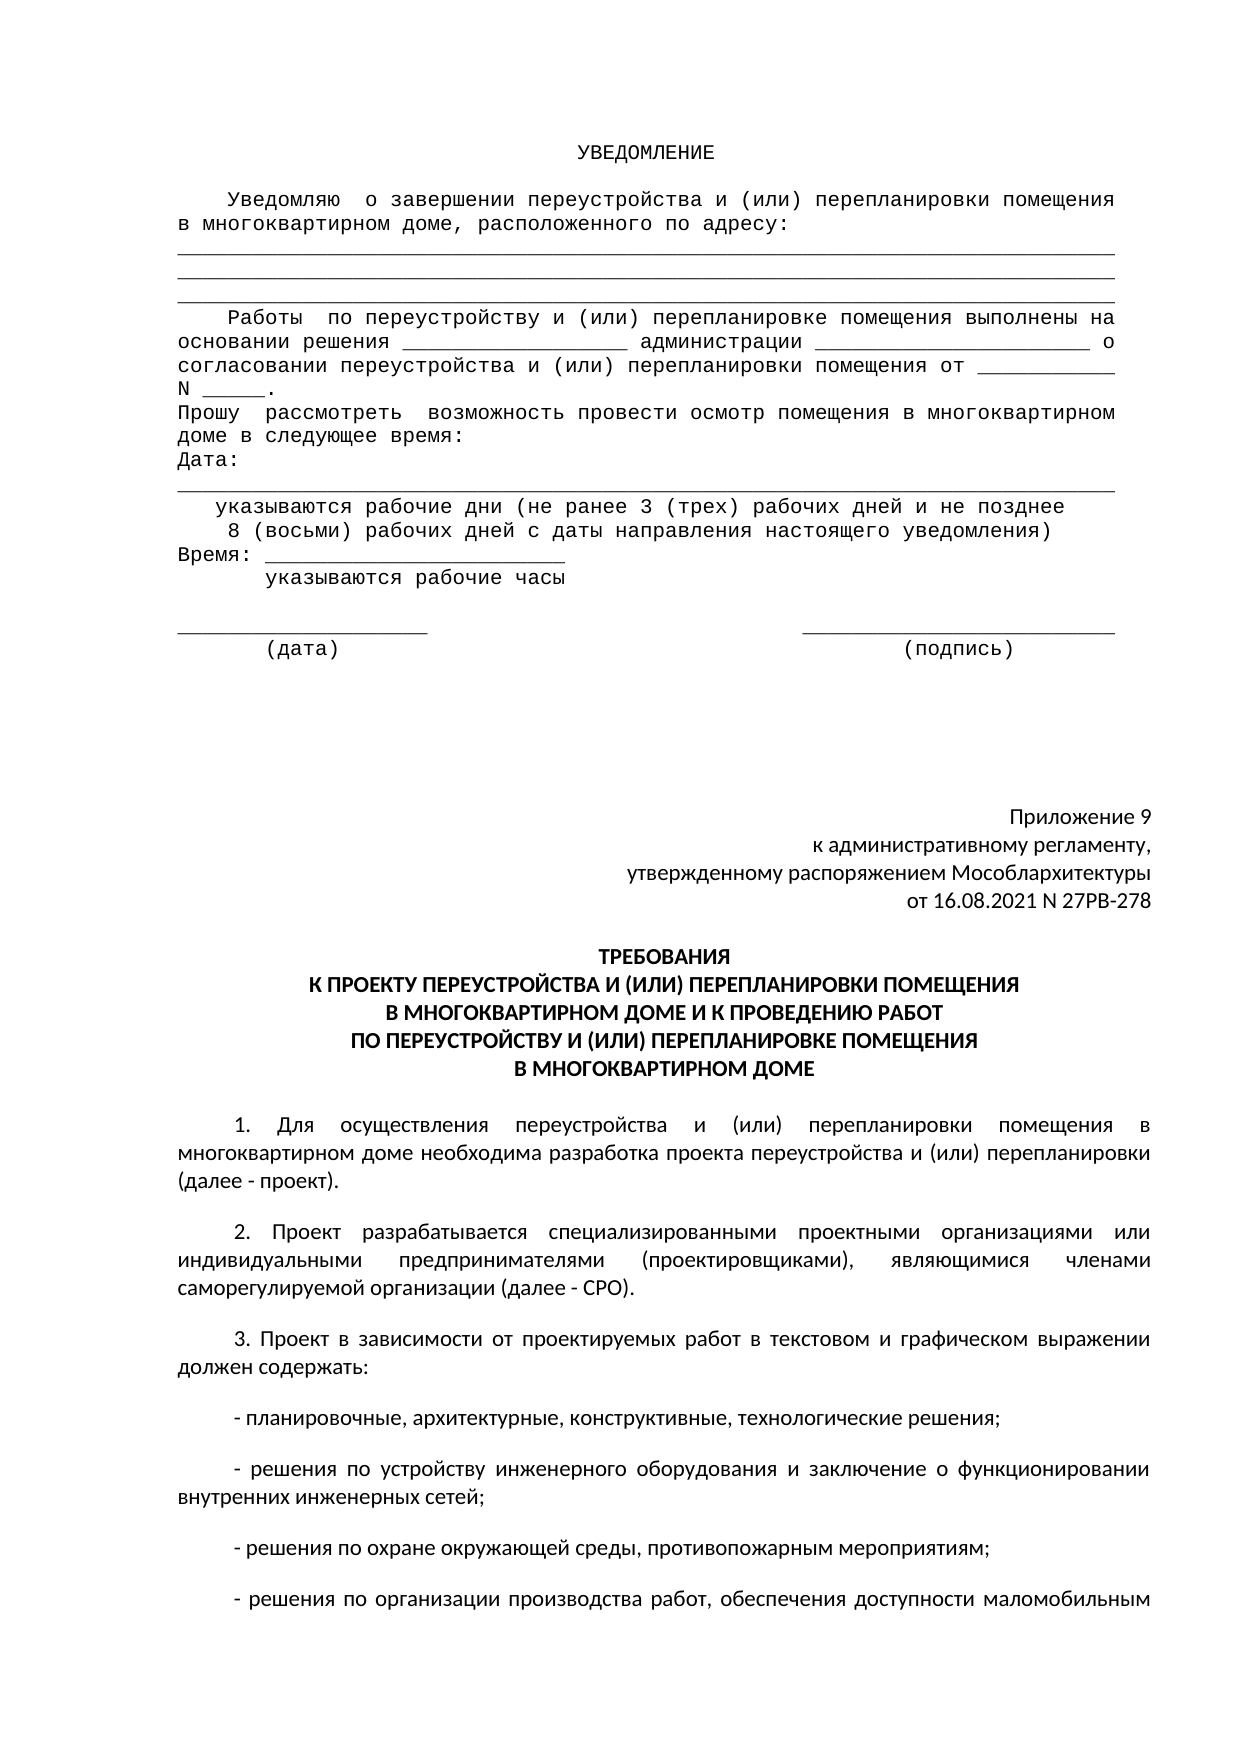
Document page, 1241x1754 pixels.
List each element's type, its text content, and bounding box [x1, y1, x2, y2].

text от 16.08.2021 N 27РВ-278 [177, 886, 1152, 914]
text согласовании переустройства и (или) перепланировки помещения от ___________ [177, 354, 1152, 378]
text - решения по устройству инженерного оборудования и заключение о функционировании внутренних инженерных сетей; [177, 1454, 1152, 1510]
text ___________________________________________________________________________ [177, 260, 1152, 284]
text ___________________________________________________________________________ [177, 473, 1152, 496]
text Приложение 9 [177, 802, 1152, 830]
text Прошу рассмотреть возможность провести осмотр помещения в многоквартирном [177, 402, 1152, 426]
text ___________________________________________________________________________ [177, 236, 1152, 260]
title ТРЕБОВАНИЯ [177, 942, 1152, 970]
text указываются рабочие часы [177, 567, 1152, 591]
text Уведомляю о завершении переустройства и (или) перепланировки помещения [177, 189, 1152, 213]
text 3. Проект в зависимости от проектируемых работ в текстовом и графическом выражении должен содержать: [177, 1324, 1152, 1380]
text 8 (восьми) рабочих дней с даты направления настоящего уведомления) [177, 520, 1152, 544]
text ___________________________________________________________________________ [177, 284, 1152, 307]
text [177, 1584, 1152, 1612]
title ПО ПЕРЕУСТРОЙСТВУ И (ИЛИ) ПЕРЕПЛАНИРОВКЕ ПОМЕЩЕНИЯ [177, 1026, 1152, 1054]
text Работы по переустройству и (или) перепланировке помещения выполнены на [177, 307, 1152, 331]
text доме в следующее время: [177, 426, 1152, 449]
title К ПРОЕКТУ ПЕРЕУСТРОЙСТВА И (ИЛИ) ПЕРЕПЛАНИРОВКИ ПОМЕЩЕНИЯ [177, 970, 1152, 998]
title В МНОГОКВАРТИРНОМ ДОМЕ [177, 1054, 1152, 1082]
text 2. Проект разрабатывается специализированными проектными организациями или индивидуальными предпринимателями (проектировщиками), являющимися членами саморегулируемой организации (далее - СРО). [177, 1217, 1152, 1301]
text утвержденному распоряжением Мособлархитектуры [177, 858, 1152, 886]
text основании решения __________________ администрации ______________________ о [177, 331, 1152, 354]
text Дата: [177, 449, 1152, 473]
text Время: ________________________ [177, 544, 1152, 567]
text в многоквартирном доме, расположенного по адресу: [177, 213, 1152, 236]
text 1. Для осуществления переустройства и (или) перепланировки помещения в многоквартирном доме необходима разработка проекта переустройства и (или) перепланировки (далее - проект). [177, 1110, 1152, 1194]
title В МНОГОКВАРТИРНОМ ДОМЕ И К ПРОВЕДЕНИЮ РАБОТ [177, 998, 1152, 1026]
text к административному регламенту, [177, 830, 1152, 858]
text указываются рабочие дни (не ранее 3 (трех) рабочих дней и не позднее [177, 496, 1152, 520]
text ____________________ _________________________ [177, 615, 1152, 638]
text N _____. [177, 378, 1152, 402]
text - решения по охране окружающей среды, противопожарным мероприятиям; [177, 1533, 1152, 1561]
text УВЕДОМЛЕНИЕ [177, 142, 1152, 165]
text - планировочные, архитектурные, конструктивные, технологические решения; [177, 1403, 1152, 1431]
text (дата) (подпись) [177, 638, 1152, 662]
